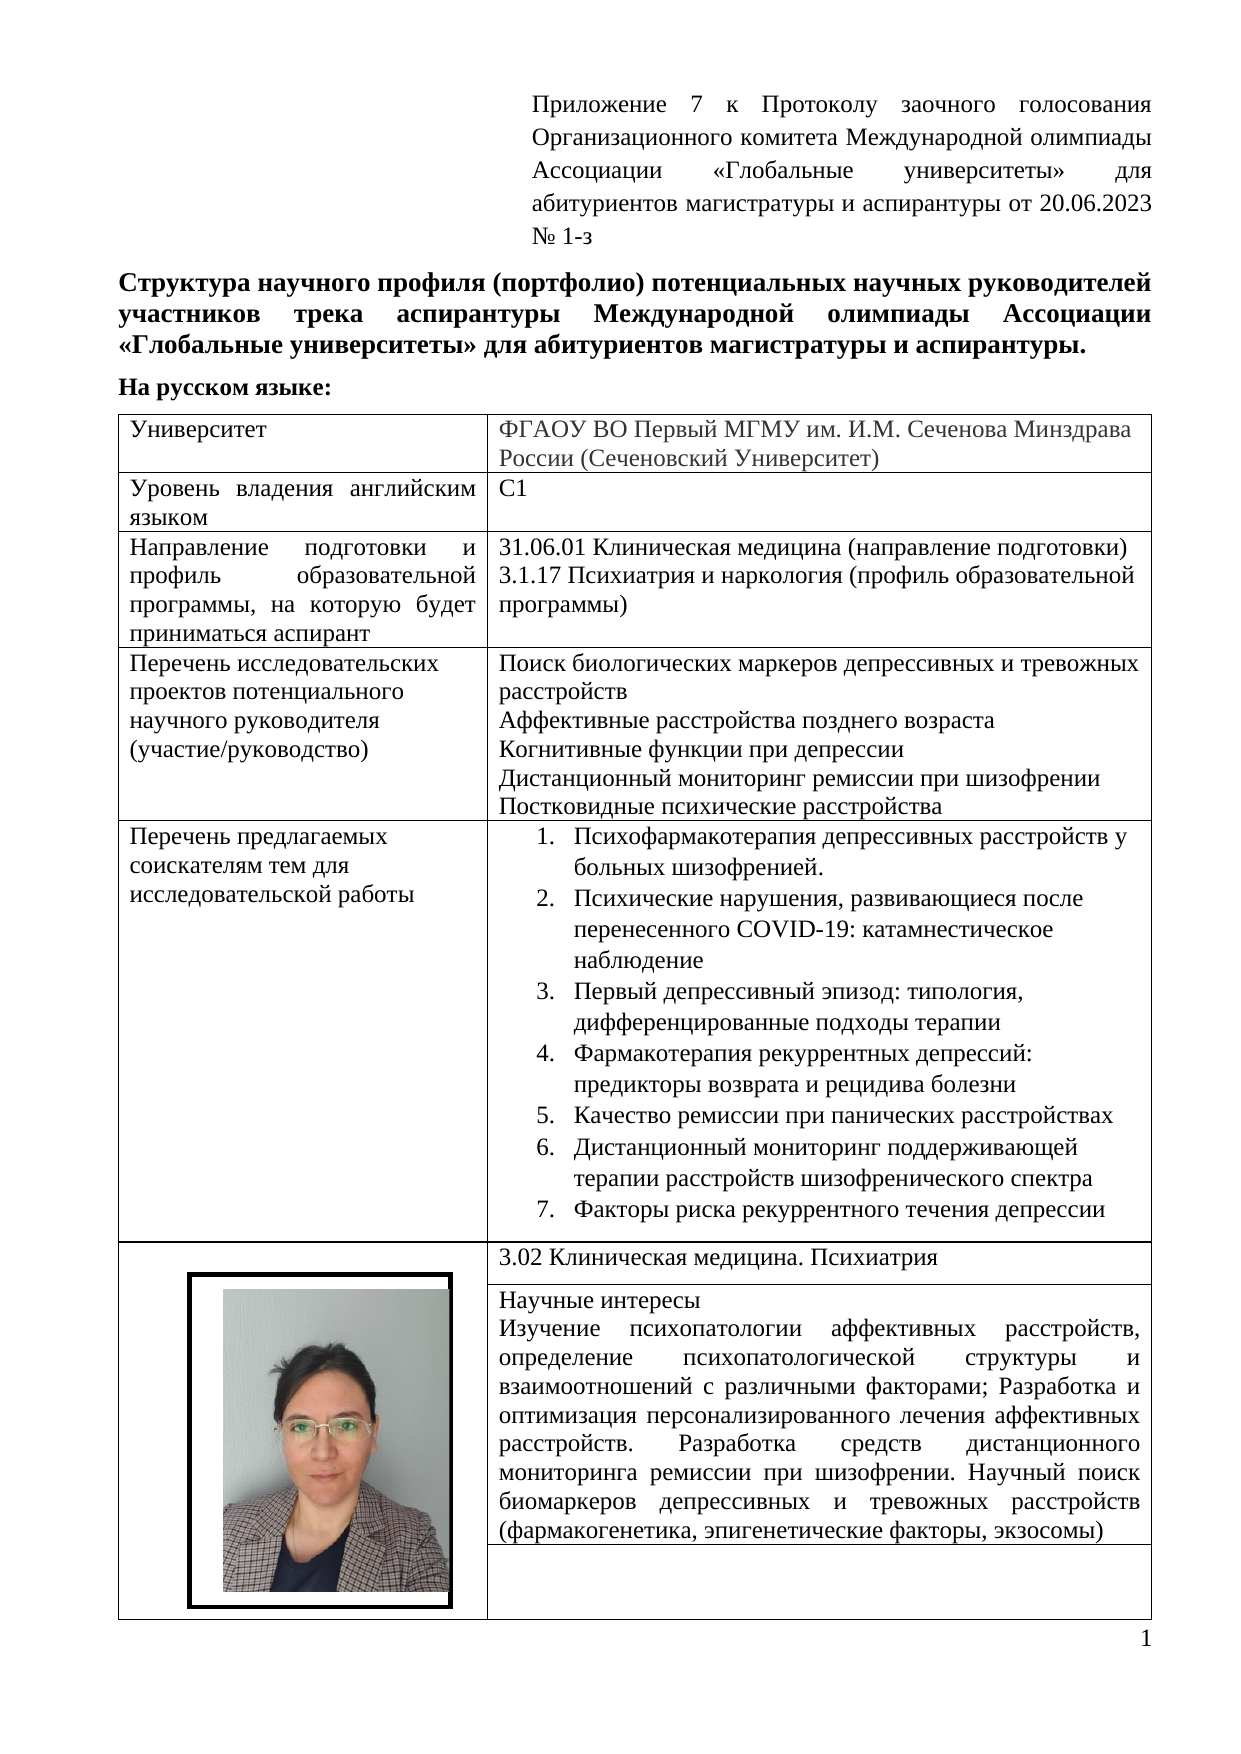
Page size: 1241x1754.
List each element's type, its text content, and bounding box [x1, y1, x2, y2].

table_cell Научный руководитель: Юлия Гулямовна Тихонова, Доктор медицинских наук (Сеченовский Университет) [119, 1243, 487, 1619]
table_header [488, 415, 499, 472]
table_cell Перечень предлагаемых соискателям тем для исследовательской работы [119, 821, 487, 1241]
table_cell C1 [488, 473, 1151, 531]
table_cell Уровень владения английским языком [119, 473, 487, 531]
table_cell Поиск биологических маркеров депрессивных и тревожных расстройств Аффективные расстройства позднего возраста Когнитивные функции при депрессии Дистанционный мониторинг ремиссии при шизофрении Постковидные психические расстройства [488, 648, 1151, 820]
table_cell Перечень исследовательских проектов потенциального научного руководителя (участие/руководство) [119, 648, 487, 820]
table_header Университет [119, 415, 487, 472]
table_cell 3.02 Клиническая медицина. Психиатрия [488, 1243, 1151, 1284]
table_cell Психофармакотерапия депрессивных расстройств у больных шизофренией. Психические нарушения, развивающиеся после перенесенного COVID-19: катамнестическое наблюдение Первый депрессивный эпизод: типология, дифференцированные подходы терапии Фармакотерапия рекуррентных депрессий: предикторы возврата и рецидива болезни Качество ремиссии при панических расстройствах Дистанционный мониторинг поддерживающей терапии расстройств шизофренического спектра Факторы риска рекуррентного течения депрессии [488, 821, 1151, 1241]
picture [223, 1289, 450, 1592]
text На русском языке: [118, 372, 1152, 401]
table_cell [488, 1545, 1151, 1619]
text Структура научного профиля (портфолио) потенциальных научных руководителей участников трека аспирантуры Международной олимпиады Ассоциации «Глобальные университеты» для абитуриентов магистратуры и аспирантуры. [118, 266, 1152, 360]
table_cell Научные интересы Изучение психопатологии аффективных расстройств, определение психопатологической структуры и взаимоотношений с различными факторами; Разработка и оптимизация персонализированного лечения аффективных расстройств. Разработка средств дистанционного мониторинга ремиссии при шизофрении. Научный поиск биомаркеров депрессивных и тревожных расстройств (фармакогенетика, эпигенетические факторы, экзосомы) [488, 1285, 1151, 1543]
text Приложение 7 к Протоколу заочного голосования Организационного комитета Международной олимпиады Ассоциации «Глобальные университеты» для абитуриентов магистратуры и аспирантуры от 20.06.2023 № 1-з [532, 89, 1152, 249]
table_cell 31.06.01 Клиническая медицина (направление подготовки) 3.1.17 Психиатрия и наркология (профиль образовательной программы) [488, 532, 1151, 647]
table_header ФГАОУ ВО Первый МГМУ им. И.М. Сеченова Минздрава России (Сеченовский Университет) [879, 415, 1151, 472]
table_cell Направление подготовки и профиль образовательной программы, на которую будет приниматься аспирант [119, 532, 487, 647]
